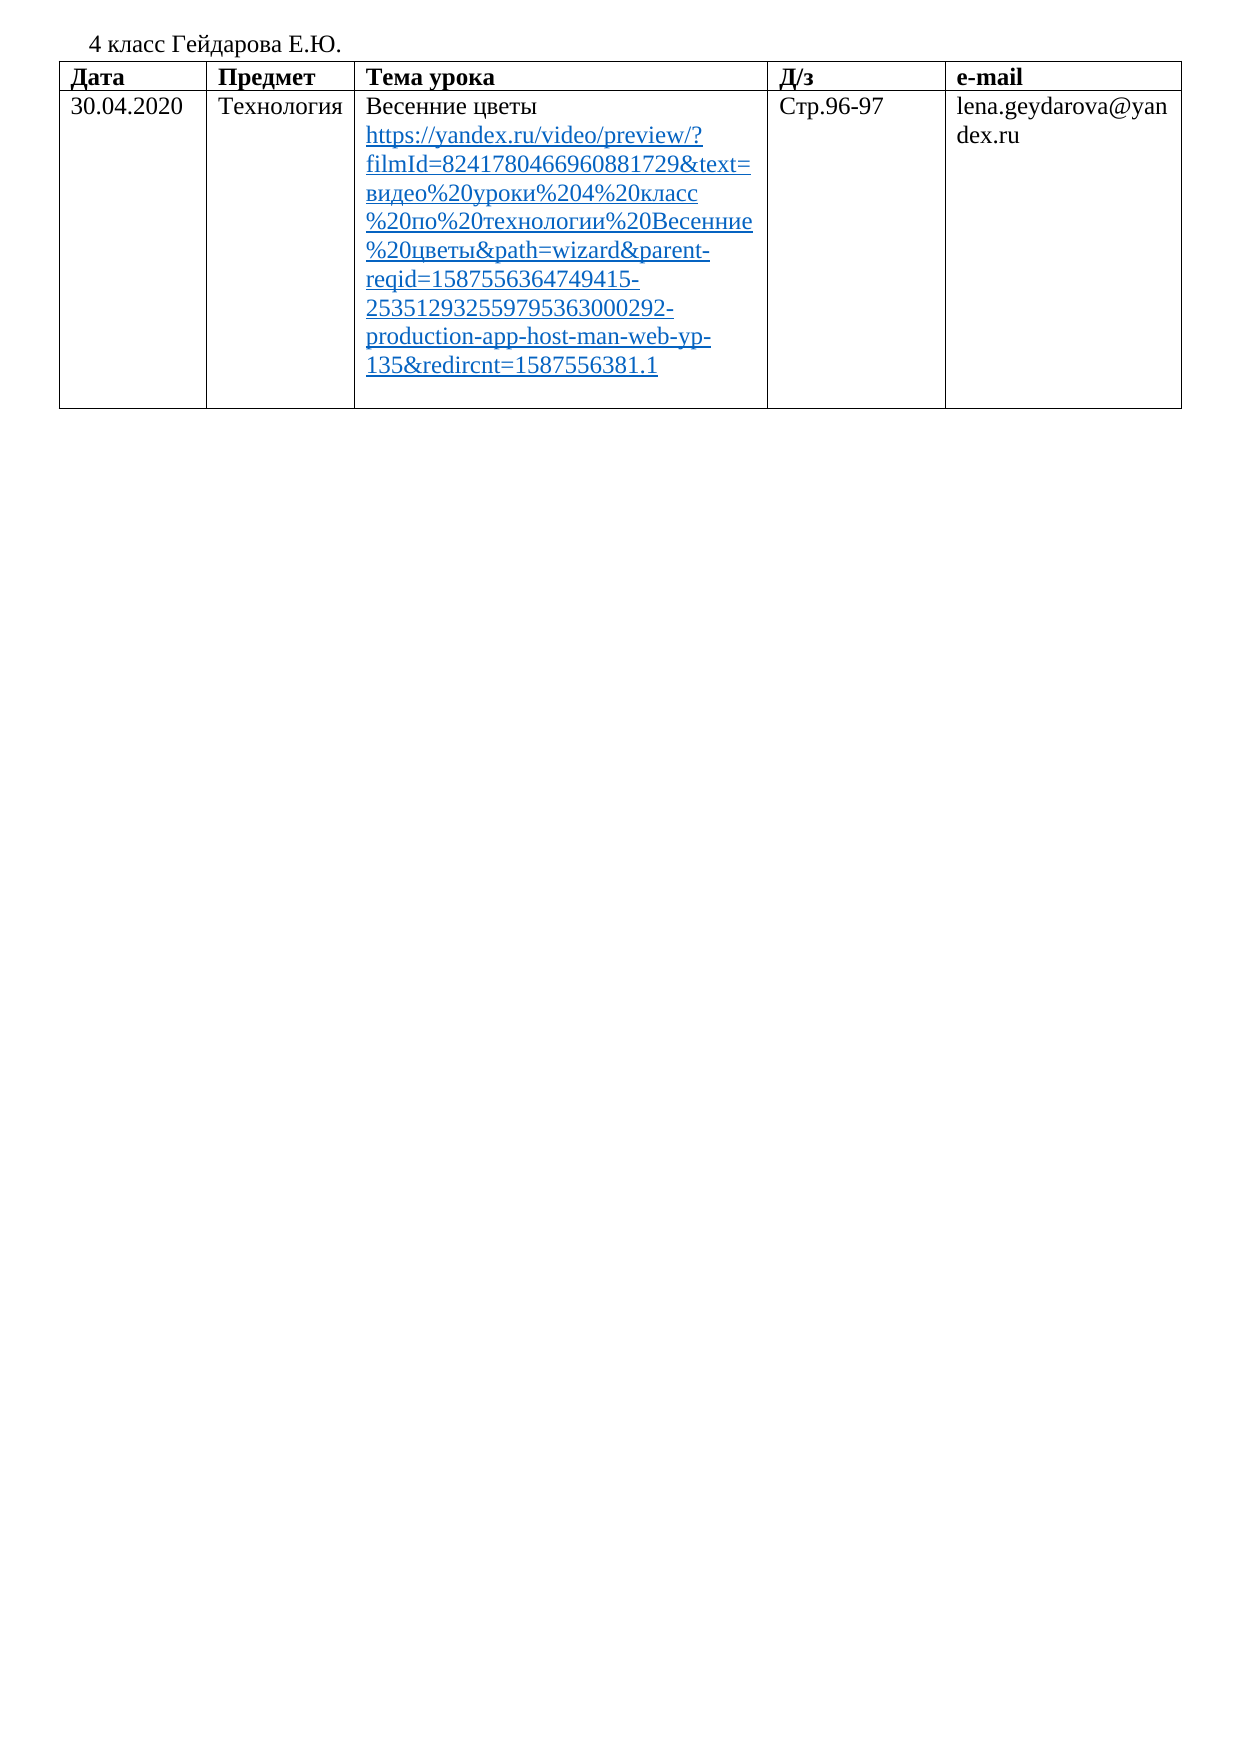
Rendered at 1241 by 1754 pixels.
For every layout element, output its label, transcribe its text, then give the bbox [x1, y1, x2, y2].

table_header Предмет [207, 62, 354, 90]
table_header Д/з [768, 62, 945, 90]
table_cell lena.geydarova@yandex.ru [946, 91, 1181, 408]
table_header Тема урока [355, 62, 767, 90]
table_cell 30.04.2020 [60, 91, 206, 408]
table_cell Технология [207, 91, 354, 408]
table_cell Стр.96-97 [768, 91, 945, 408]
table_header e-mail [946, 62, 1181, 90]
table_header Дата [60, 62, 206, 90]
text 4 класс Гейдарова Е.Ю. [88, 29, 1181, 58]
table_cell Весенние цветы https://yandex.ru/video/preview/?filmId=8241780466960881729&text=видео%20уроки%204%20класс%20по%20технологии%20Весенние%20цветы&path=wizard&parent-reqid=1587556364749415-253512932559795363000292-production-app-host-man-web-yp-135&redircnt=1587556381.1 [355, 91, 767, 408]
